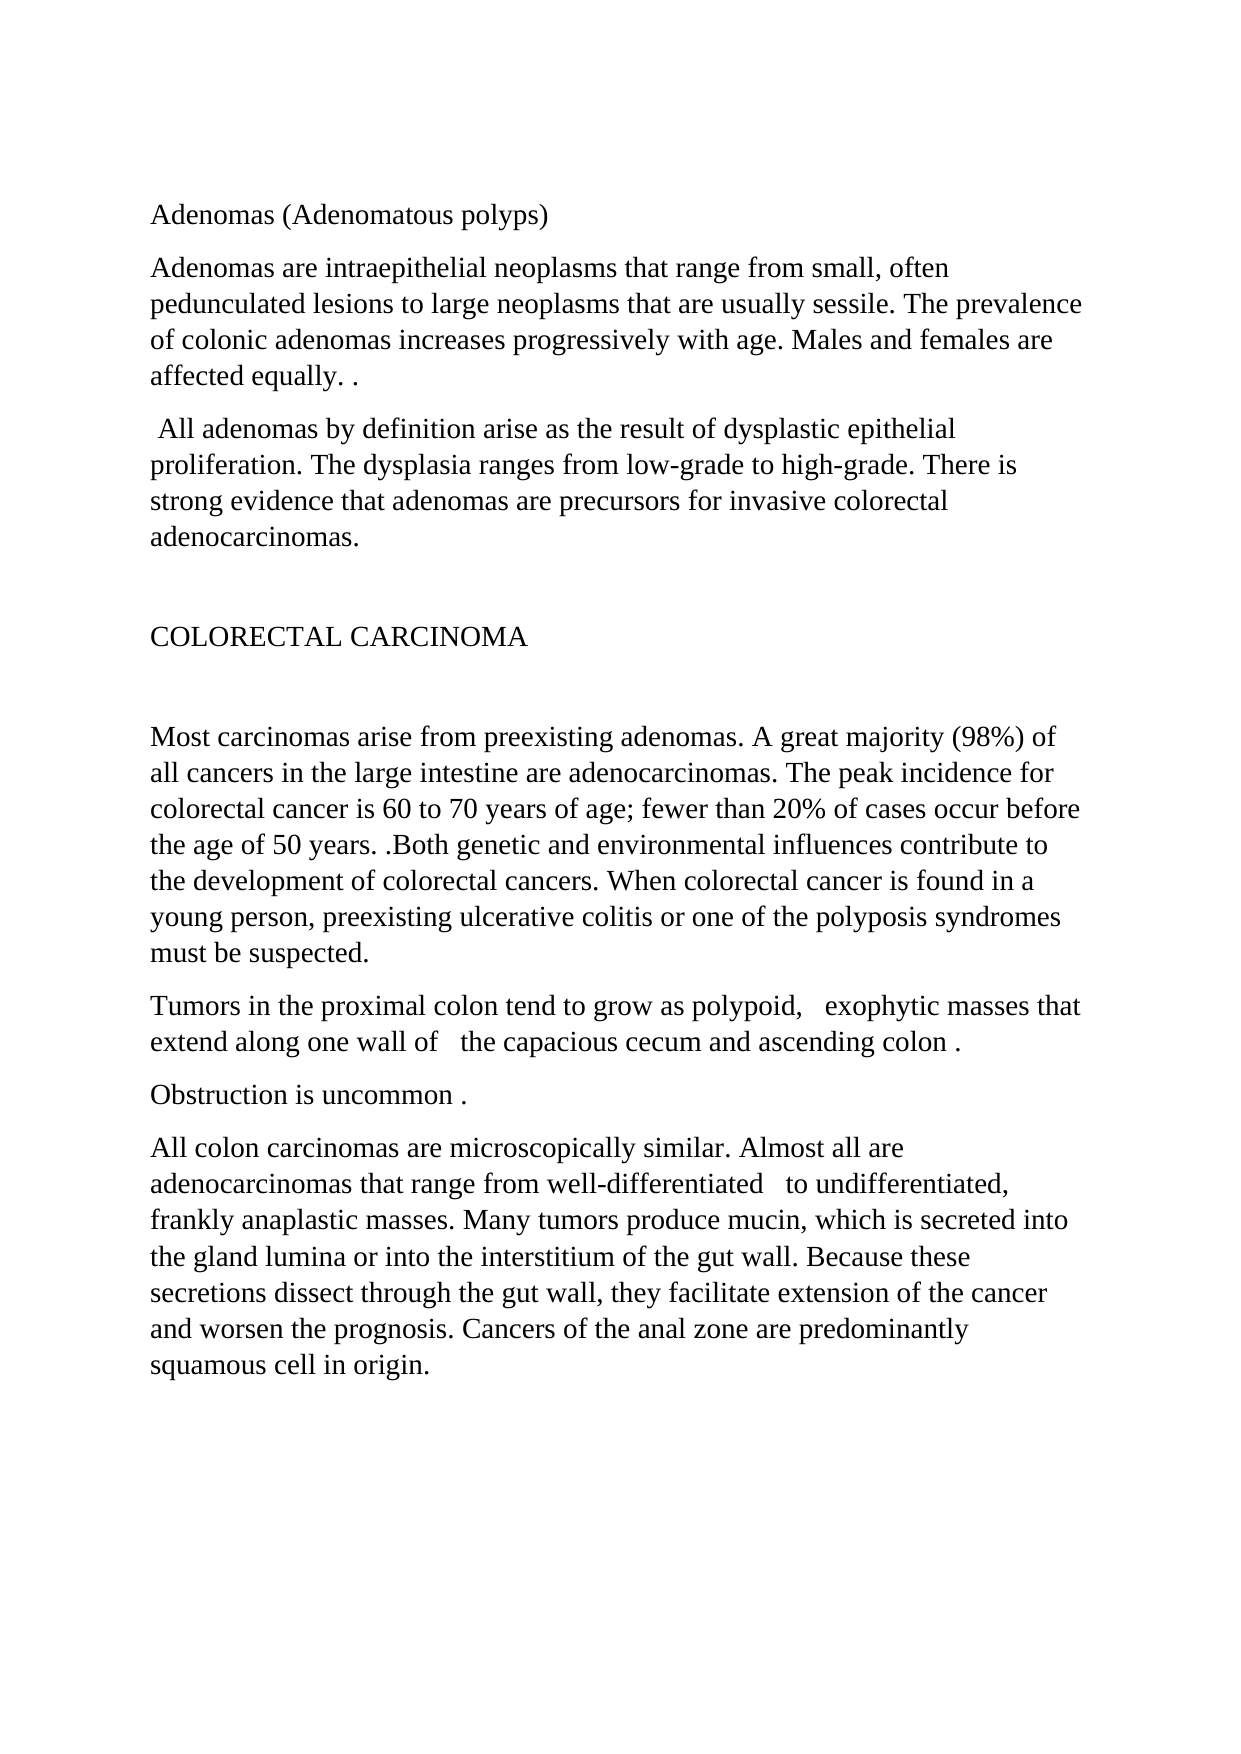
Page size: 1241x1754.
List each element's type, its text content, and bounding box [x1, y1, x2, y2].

text Adenomas (Adenomatous polyps) [150, 197, 1090, 230]
text Obstruction is uncommon . [150, 1077, 1090, 1111]
text All adenomas by definition arise as the result of dysplastic epithelial proliferation. The dysplasia ranges from low-grade to high-grade. There is strong evidence that adenomas are precursors for invasive colorectal adenocarcinomas. [150, 411, 1090, 553]
text Most carcinomas arise from preexisting adenomas. A great majority (98%) of all cancers in the large intestine are adenocarcinomas. The peak incidence for colorectal cancer is 60 to 70 years of age; fewer than 20% of cases occur before the age of 50 years. .Both genetic and environmental influences contribute to the development of colorectal cancers. When colorectal cancer is found in a young person, preexisting ulcerative colitis or one of the polyposis syndromes must be suspected. [150, 719, 1090, 969]
text Adenomas are intraepithelial neoplasms that range from small, often pedunculated lesions to large neoplasms that are usually sessile. The prevalence of colonic adenomas increases progressively with age. Males and females are affected equally. . [150, 250, 1090, 392]
text All colon carcinomas are microscopically similar. Almost all are adenocarcinomas that range from well-differentiated to undifferentiated, frankly anaplastic masses. Many tumors produce mucin, which is secreted into the gland lumina or into the interstitium of the gut wall. Because these secretions dissect through the gut wall, they facilitate extension of the cancer and worsen the prognosis. Cancers of the anal zone are predominantly squamous cell in origin. [150, 1130, 1090, 1381]
text COLORECTAL CARCINOMA [150, 619, 1090, 653]
text Tumors in the proximal colon tend to grow as polypoid, exophytic masses that extend along one wall of the capacious cecum and ascending colon . [150, 988, 1090, 1058]
